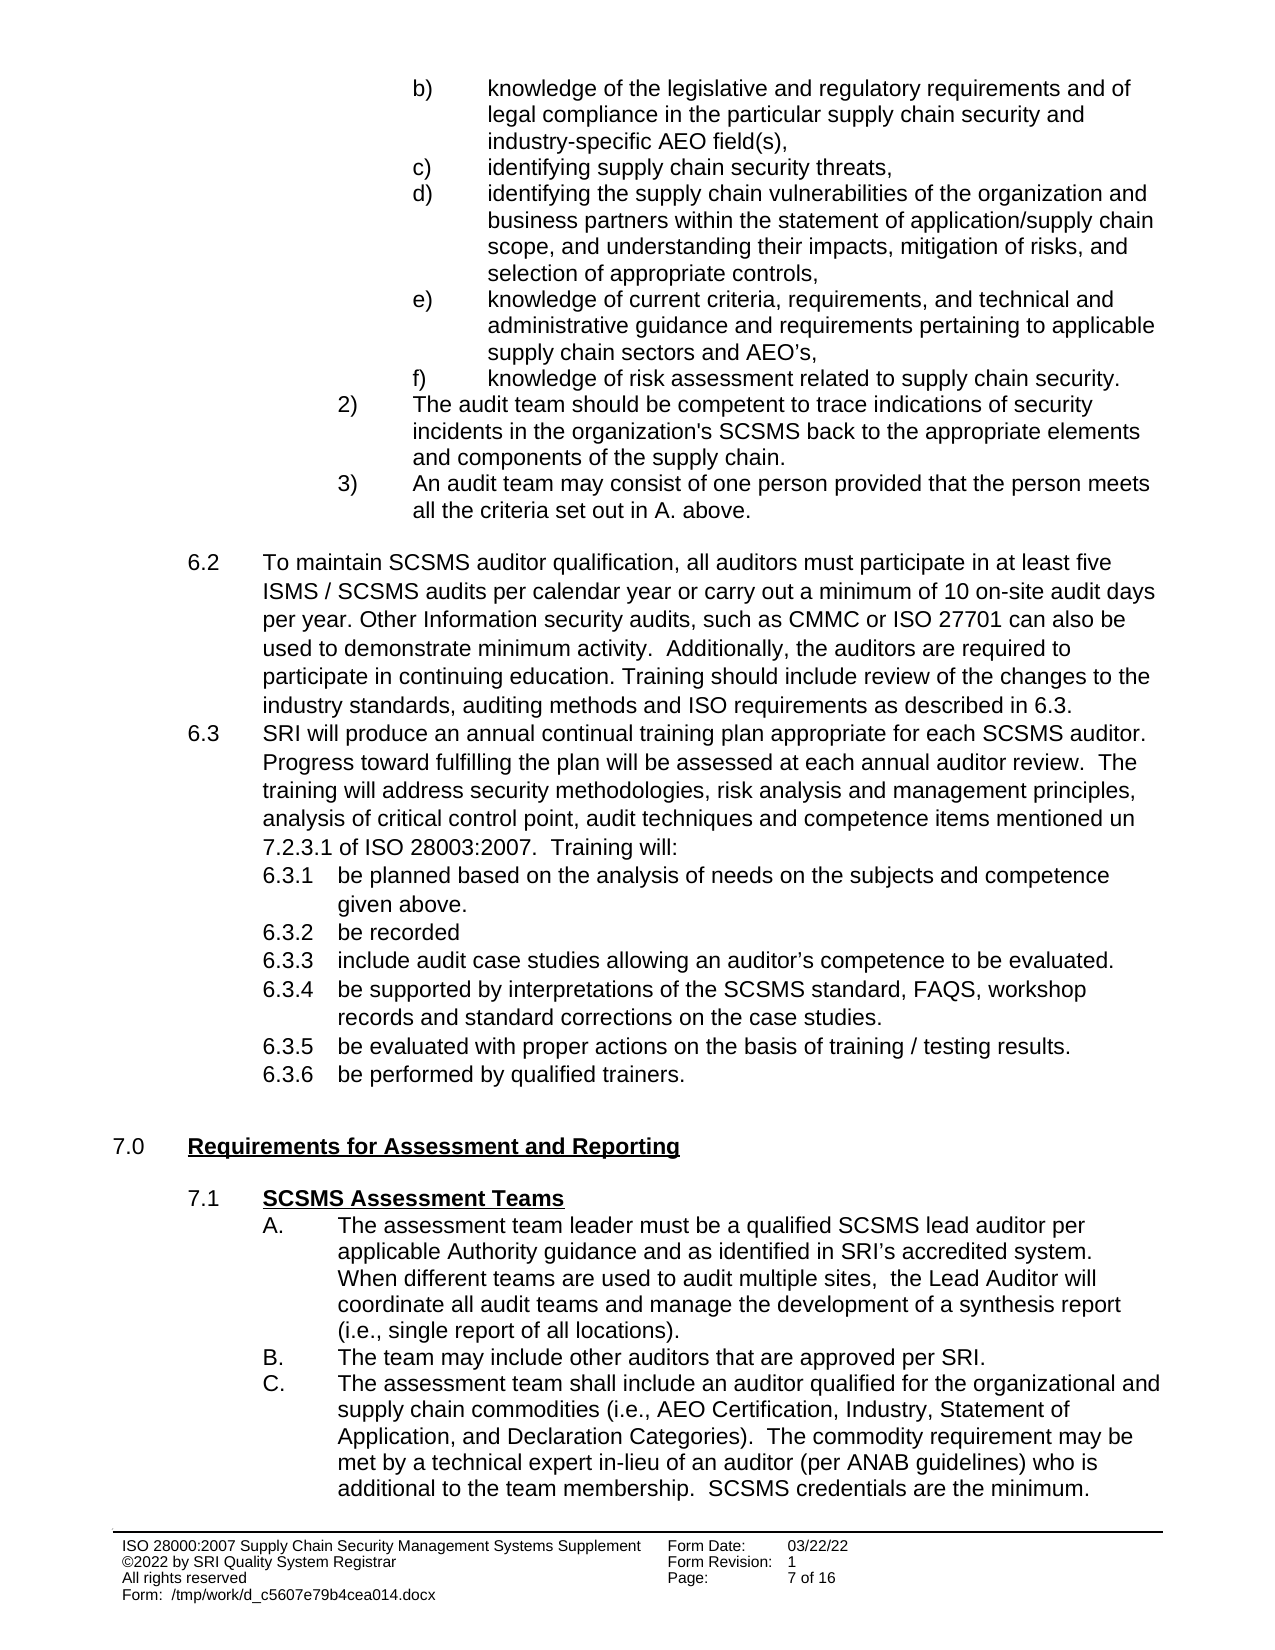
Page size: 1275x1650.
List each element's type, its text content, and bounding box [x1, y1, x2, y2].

list knowledge of current criteria, requirements, and technical and administrative guidance and requirements pertaining to applicable supply chain sectors and AEO’s, [412, 286, 1162, 365]
list knowledge of risk assessment related to supply chain security. [412, 365, 1162, 391]
list knowledge of the legislative and regulatory requirements and of legal compliance in the particular supply chain security and industry-specific AEO field(s), [412, 75, 1162, 154]
list The audit team should be competent to trace indications of security incidents in the organization's SCSMS back to the appropriate elements and components of the supply chain. [337, 391, 1162, 470]
list The team may include other auditors that are approved per SRI. [262, 1343, 1162, 1370]
list To maintain SCSMS auditor qualification, all auditors must participate in at least five ISMS / SCSMS audits per calendar year or carry out a minimum of 10 on-site audit days per year. Other Information security audits, such as CMMC or ISO 27701 can also be used to demonstrate minimum activity. Additionally, the auditors are required to participate in continuing education. Training should include review of the changes to the industry standards, auditing methods and ISO requirements as described in 6.3. [187, 549, 1162, 718]
list include audit case studies allowing an auditor’s competence to be evaluated. [262, 947, 1162, 974]
list be performed by qualified trainers. [262, 1061, 1162, 1088]
list be planned based on the analysis of needs on the subjects and competence given above. [262, 862, 1162, 917]
list SRI will produce an annual continual training plan appropriate for each SCSMS auditor. Progress toward fulfilling the plan will be assessed at each annual auditor review. The training will address security methodologies, risk analysis and management principles, analysis of critical control point, audit techniques and competence items mentioned un 7.2.3.1 of ISO 28003:2007. Training will: [187, 720, 1162, 860]
list identifying the supply chain vulnerabilities of the organization and business partners within the statement of application/supply chain scope, and understanding their impacts, mitigation of risks, and selection of appropriate controls, [412, 180, 1162, 286]
list be recorded [262, 919, 1162, 945]
list The assessment team leader must be a qualified SCSMS lead auditor per applicable Authority guidance and as identified in SRI’s accredited system. When different teams are used to audit multiple sites, the Lead Auditor will coordinate all audit teams and manage the development of a synthesis report (i.e., single report of all locations). [262, 1212, 1162, 1343]
list 7.1 SCSMS Assessment Teams [187, 1185, 1162, 1212]
list be evaluated with proper actions on the basis of training / testing results. [262, 1033, 1162, 1059]
list 7.0 Requirements for Assessment and Reporting [112, 1133, 1162, 1159]
list identifying supply chain security threats, [412, 154, 1162, 180]
list be supported by interpretations of the SCSMS standard, FAQS, workshop records and standard corrections on the case studies. [262, 976, 1162, 1031]
list An audit team may consist of one person provided that the person meets all the criteria set out in A. above. [337, 470, 1162, 523]
list The assessment team shall include an auditor qualified for the organizational and supply chain commodities (i.e., AEO Certification, Industry, Statement of Application, and Declaration Categories). The commodity requirement may be met by a technical expert in-lieu of an auditor (per ANAB guidelines) who is additional to the team membership. SCSMS credentials are the minimum. [262, 1370, 1162, 1502]
